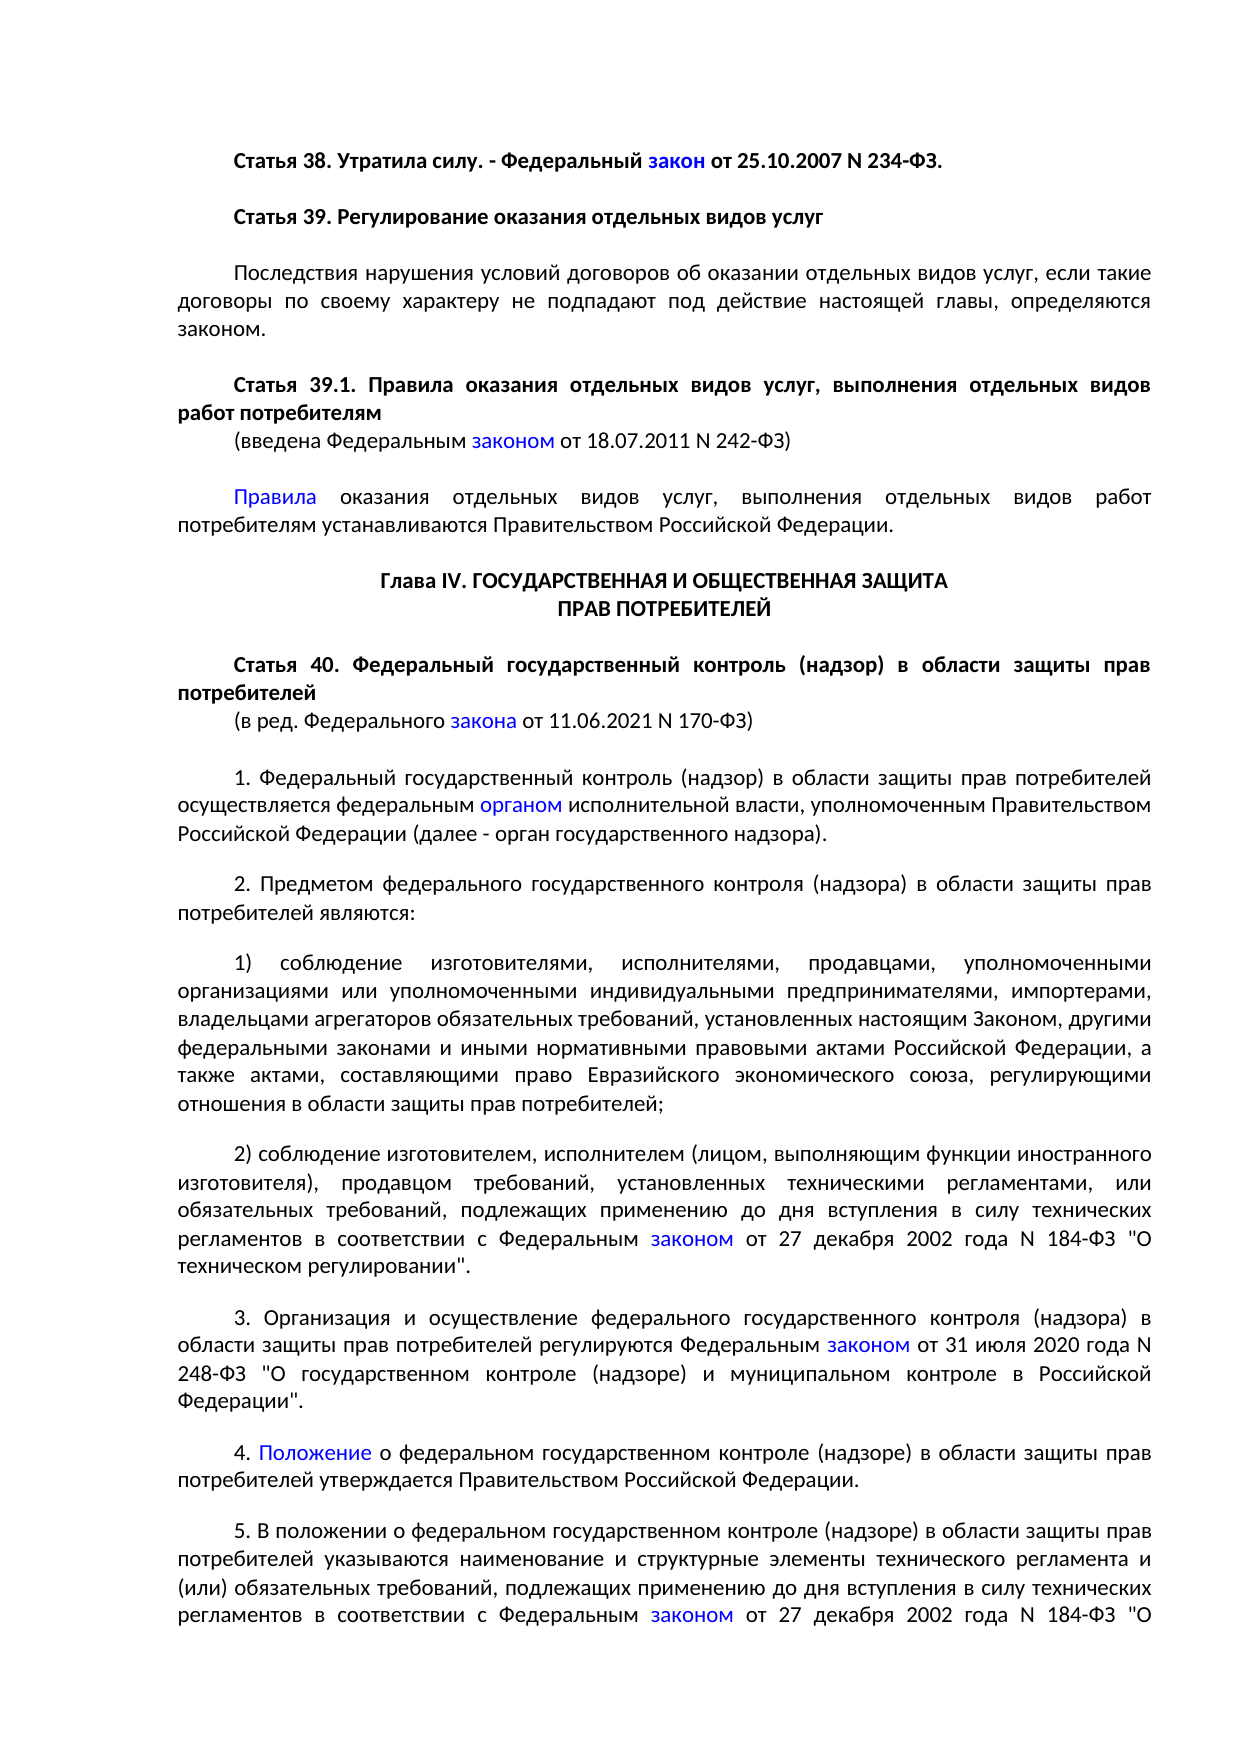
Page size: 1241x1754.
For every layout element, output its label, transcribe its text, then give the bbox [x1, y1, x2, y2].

text 2. Предметом федерального государственного контроля (надзора) в области защиты прав потребителей являются: [177, 869, 1152, 926]
text 4. Положение о федеральном государственном контроле (надзоре) в области защиты прав потребителей утверждается Правительством Российской Федерации. [177, 1438, 1152, 1494]
text (в ред. Федерального закона от 11.06.2021 N 170-ФЗ) [177, 707, 1152, 734]
text 2) соблюдение изготовителем, исполнителем (лицом, выполняющим функции иностранного изготовителя), продавцом требований, установленных техническими регламентами, или обязательных требований, подлежащих применению до дня вступления в силу технических регламентов в соответствии с Федеральным законом от 27 декабря 2002 года N 184-ФЗ "О техническом регулировании". [177, 1139, 1152, 1280]
title Статья 38. Утратила силу. - Федеральный закон от 25.10.2007 N 234-ФЗ. [177, 146, 1152, 174]
title ПРАВ ПОТРЕБИТЕЛЕЙ [177, 594, 1152, 622]
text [177, 1517, 1152, 1629]
text (введена Федеральным законом от 18.07.2011 N 242-ФЗ) [177, 426, 1152, 454]
title Статья 39.1. Правила оказания отдельных видов услуг, выполнения отдельных видов работ потребителям [177, 370, 1152, 426]
title Статья 39. Регулирование оказания отдельных видов услуг [177, 202, 1152, 230]
text 1. Федеральный государственный контроль (надзор) в области защиты прав потребителей осуществляется федеральным органом исполнительной власти, уполномоченным Правительством Российской Федерации (далее - орган государственного надзора). [177, 763, 1152, 847]
text 1) соблюдение изготовителями, исполнителями, продавцами, уполномоченными организациями или уполномоченными индивидуальными предпринимателями, импортерами, владельцами агрегаторов обязательных требований, установленных настоящим Законом, другими федеральными законами и иными нормативными правовыми актами Российской Федерации, а также актами, составляющими право Евразийского экономического союза, регулирующими отношения в области защиты прав потребителей; [177, 948, 1152, 1117]
title Статья 40. Федеральный государственный контроль (надзор) в области защиты прав потребителей [177, 651, 1152, 707]
text Правила оказания отдельных видов услуг, выполнения отдельных видов работ потребителям устанавливаются Правительством Российской Федерации. [177, 482, 1152, 538]
title Глава IV. ГОСУДАРСТВЕННАЯ И ОБЩЕСТВЕННАЯ ЗАЩИТА [177, 566, 1152, 594]
text 3. Организация и осуществление федерального государственного контроля (надзора) в области защиты прав потребителей регулируются Федеральным законом от 31 июля 2020 года N 248-ФЗ "О государственном контроле (надзоре) и муниципальном контроле в Российской Федерации". [177, 1303, 1152, 1415]
text Последствия нарушения условий договоров об оказании отдельных видов услуг, если такие договоры по своему характеру не подпадают под действие настоящей главы, определяются законом. [177, 258, 1152, 342]
